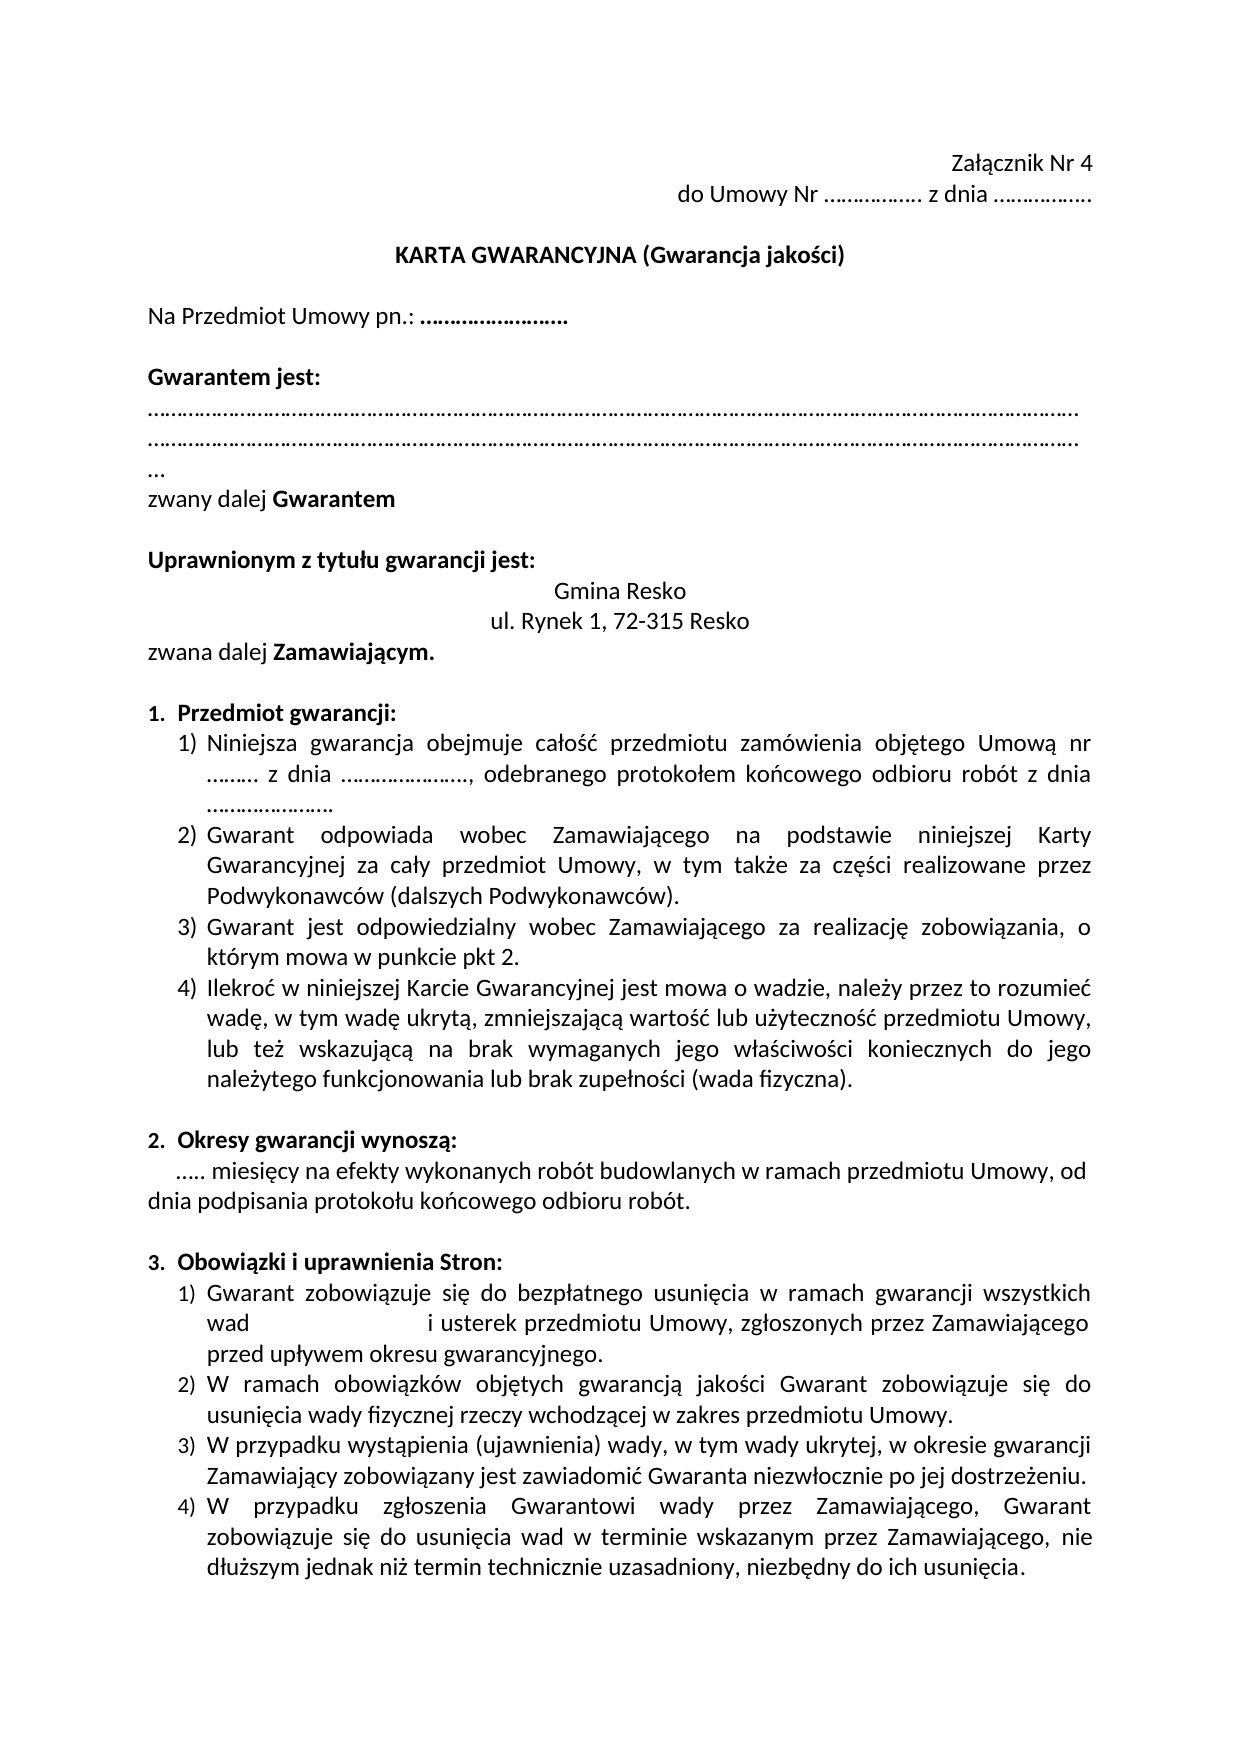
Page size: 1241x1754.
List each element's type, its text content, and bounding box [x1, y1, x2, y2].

text KARTA GWARANCYJNA (Gwarancja jakości) [148, 239, 1093, 270]
list W przypadku wystąpienia (ujawnienia) wady, w tym wady ukrytej, w okresie gwarancji Zamawiający zobowiązany jest zawiadomić Gwaranta niezwłocznie po jej dostrzeżeniu. [177, 1429, 1093, 1491]
text Gmina Resko [148, 575, 1093, 605]
text Załącznik Nr 4 [148, 148, 1093, 178]
text Uprawnionym z tytułu gwarancji jest: [148, 544, 1093, 575]
list Okresy gwarancji wynoszą: [148, 1124, 1093, 1155]
text ul. Rynek 1, 72-315 Resko [148, 605, 1093, 636]
list Niniejsza gwarancja obejmuje całość przedmiotu zamówienia objętego Umową nr ……… z dnia …………………., odebranego protokołem końcowego odbioru robót z dnia …………………. [177, 727, 1093, 819]
text do Umowy Nr …………….. z dnia …………….. [148, 178, 1093, 209]
list Przedmiot gwarancji: [148, 697, 1093, 727]
list W ramach obowiązków objętych gwarancją jakości Gwarant zobowiązuje się do usunięcia wady fizycznej rzeczy wchodzącej w zakres przedmiotu Umowy. [177, 1368, 1093, 1429]
text ………………………………………………………………………………………………………………………………………………………………………………………………………………………………………………………………………………………………… [148, 392, 1093, 483]
text zwana dalej Zamawiającym. [148, 636, 1093, 666]
list Gwarant odpowiada wobec Zamawiającego na podstawie niniejszej Karty Gwarancyjnej za cały przedmiot Umowy, w tym także za części realizowane przez Podwykonawców (dalszych Podwykonawców). [177, 819, 1093, 911]
text ….. miesięcy na efekty wykonanych robót budowlanych w ramach przedmiotu Umowy, od dnia podpisania protokołu końcowego odbioru robót. [148, 1155, 1093, 1216]
list Gwarant zobowiązuje się do bezpłatnego usunięcia w ramach gwarancji wszystkich wad i usterek przedmiotu Umowy, zgłoszonych przez Zamawiającego przed upływem okresu gwarancyjnego. [177, 1277, 1093, 1368]
list Ilekroć w niniejszej Karcie Gwarancyjnej jest mowa o wadzie, należy przez to rozumieć wadę, w tym wadę ukrytą, zmniejszającą wartość lub użyteczność przedmiotu Umowy, lub też wskazującą na brak wymaganych jego właściwości koniecznych do jego należytego funkcjonowania lub brak zupełności (wada fizyczna). [177, 972, 1093, 1094]
text Gwarantem jest: [148, 361, 1093, 392]
list Gwarant jest odpowiedzialny wobec Zamawiającego za realizację zobowiązania, o którym mowa w punkcie pkt 2. [177, 911, 1093, 972]
list W przypadku zgłoszenia Gwarantowi wady przez Zamawiającego, Gwarant zobowiązuje się do usunięcia wad w terminie wskazanym przez Zamawiającego, nie dłuższym jednak niż termin technicznie uzasadniony, niezbędny do ich usunięcia. [177, 1491, 1093, 1582]
text zwany dalej Gwarantem [148, 483, 1093, 514]
text Na Przedmiot Umowy pn.: ……………………. [148, 300, 1093, 331]
list Obowiązki i uprawnienia Stron: [148, 1246, 1093, 1277]
